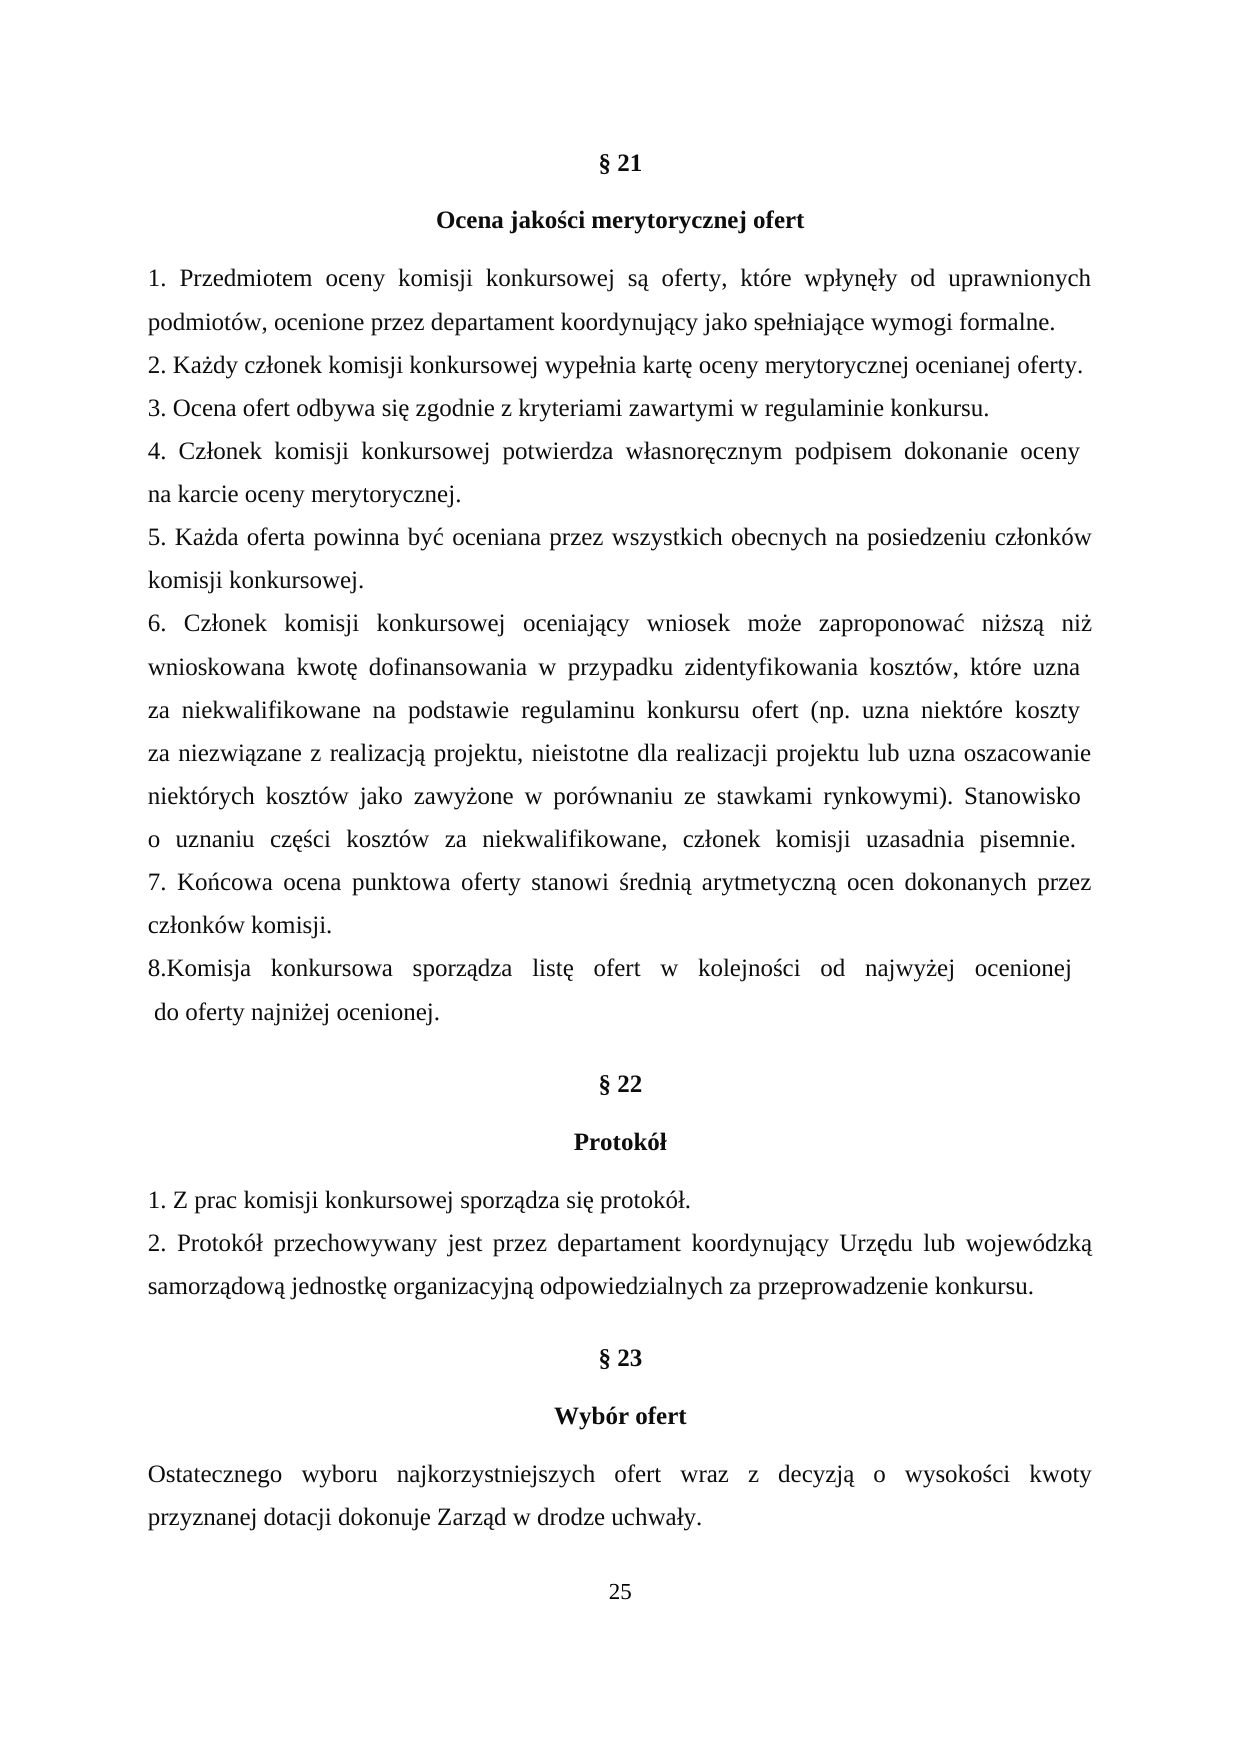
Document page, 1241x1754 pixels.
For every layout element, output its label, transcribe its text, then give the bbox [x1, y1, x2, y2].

text § 23 [148, 1343, 1093, 1372]
text § 21 [148, 148, 1093, 176]
text 4. Członek komisji konkursowej potwierdza własnoręcznym podpisem dokonanie oceny na karcie oceny merytorycznej. [148, 436, 1093, 508]
text 6. Członek komisji konkursowej oceniający wniosek może zaproponować niższą niż wnioskowana kwotę dofinansowania w przypadku zidentyfikowania kosztów, które uzna za niekwalifikowane na podstawie regulaminu konkursu ofert (np. uzna niektóre koszty za niezwiązane z realizacją projektu, nieistotne dla realizacji projektu lub uzna oszacowanie niektórych kosztów jako zawyżone w porównaniu ze stawkami rynkowymi). Stanowisko o uznaniu części kosztów za niekwalifikowane, członek komisji uzasadnia pisemnie. 7. Końcowa ocena punktowa oferty stanowi średnią arytmetyczną ocen dokonanych przez członków komisji. [148, 608, 1093, 939]
text Ocena jakości merytorycznej ofert [148, 206, 1093, 234]
text 3. Ocena ofert odbywa się zgodnie z kryteriami zawartymi w regulaminie konkursu. [148, 393, 1093, 422]
text Wybór ofert [148, 1401, 1093, 1430]
text § 22 [148, 1069, 1093, 1098]
text 5. Każda oferta powinna być oceniana przez wszystkich obecnych na posiedzeniu członków komisji konkursowej. [148, 522, 1093, 594]
text 2. Każdy członek komisji konkursowej wypełnia kartę oceny merytorycznej ocenianej oferty. [148, 350, 1093, 378]
text 8.Komisja konkursowa sporządza listę ofert w kolejności od najwyżej ocenionej do oferty najniżej ocenionej. [148, 953, 1093, 1025]
text Ostatecznego wyboru najkorzystniejszych ofert wraz z decyzją o wysokości kwoty przyznanej dotacji dokonuje Zarząd w drodze uchwały. [148, 1459, 1093, 1531]
text Protokół [148, 1127, 1093, 1156]
text 2. Protokół przechowywany jest przez departament koordynujący Urzędu lub wojewódzką samorządową jednostkę organizacyjną odpowiedzialnych za przeprowadzenie konkursu. [148, 1228, 1093, 1300]
text 1. Z prac komisji konkursowej sporządza się protokół. [148, 1185, 1093, 1213]
text 1. Przedmiotem oceny komisji konkursowej są oferty, które wpłynęły od uprawnionych podmiotów, ocenione przez departament koordynujący jako spełniające wymogi formalne. [148, 263, 1093, 335]
